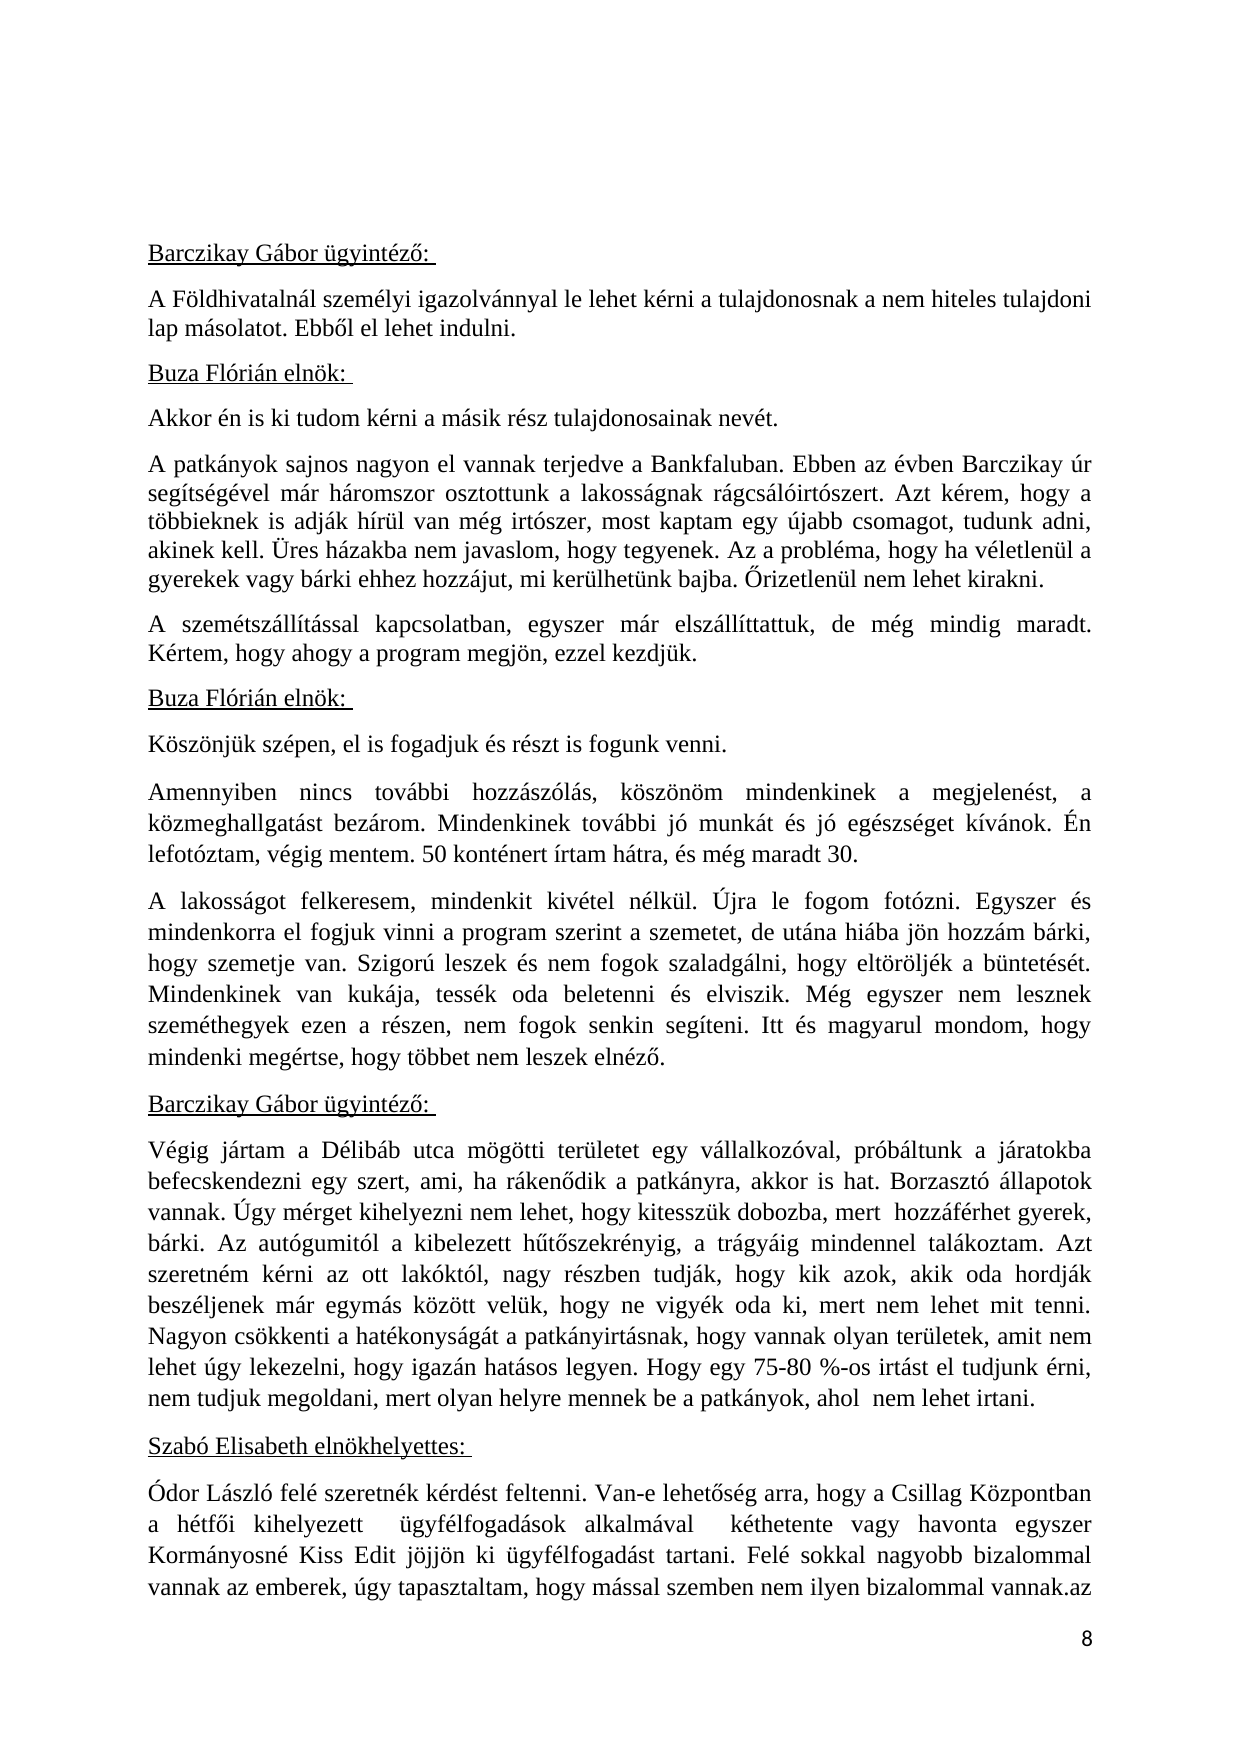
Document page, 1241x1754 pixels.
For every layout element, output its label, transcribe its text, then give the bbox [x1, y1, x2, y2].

text A lakosságot felkeresem, mindenkit kivétel nélkül. Újra le fogom fotózni. Egyszer és mindenkorra el fogjuk vinni a program szerint a szemetet, de utána hiába jön hozzám bárki, hogy szemetje van. Szigorú leszek és nem fogok szaladgálni, hogy eltöröljék a büntetését. Mindenkinek van kukája, tessék oda beletenni és elviszik. Még egyszer nem lesznek szeméthegyek ezen a részen, nem fogok senkin segíteni. Itt és magyarul mondom, hogy mindenki megértse, hogy többet nem leszek elnéző. [148, 886, 1093, 1070]
text Köszönjük szépen, el is fogadjuk és részt is fogunk venni. [148, 729, 1093, 758]
text Buza Flórián elnök: [148, 358, 1093, 387]
text Akkor én is ki tudom kérni a másik rész tulajdonosainak nevét. [148, 403, 1093, 432]
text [148, 1478, 1093, 1600]
text Buza Flórián elnök: [148, 683, 1093, 712]
text Barczikay Gábor ügyintéző: [148, 238, 1093, 267]
text Barczikay Gábor ügyintéző: [148, 1089, 1093, 1118]
text A Földhivatalnál személyi igazolvánnyal le lehet kérni a tulajdonosnak a nem hiteles tulajdoni lap másolatot. Ebből el lehet indulni. [148, 284, 1093, 341]
text Amennyiben nincs további hozzászólás, köszönöm mindenkinek a megjelenést, a közmeghallgatást bezárom. Mindenkinek további jó munkát és jó egészséget kívánok. Én lefotóztam, végig mentem. 50 konténert írtam hátra, és még maradt 30. [148, 777, 1093, 867]
text Végig jártam a Délibáb utca mögötti területet egy vállalkozóval, próbáltunk a járatokba befecskendezni egy szert, ami, ha rákenődik a patkányra, akkor is hat. Borzasztó állapotok vannak. Úgy mérget kihelyezni nem lehet, hogy kitesszük dobozba, mert hozzáférhet gyerek, bárki. Az autógumitól a kibelezett hűtőszekrényig, a trágyáig mindennel talákoztam. Azt szeretném kérni az ott lakóktól, nagy részben tudják, hogy kik azok, akik oda hordják beszéljenek már egymás között velük, hogy ne vigyék oda ki, mert nem lehet mit tenni. Nagyon csökkenti a hatékonyságát a patkányirtásnak, hogy vannak olyan területek, amit nem lehet úgy lekezelni, hogy igazán hatásos legyen. Hogy egy 75-80 %-os irtást el tudjunk érni, nem tudjuk megoldani, mert olyan helyre mennek be a patkányok, ahol nem lehet irtani. [148, 1135, 1093, 1412]
text A patkányok sajnos nagyon el vannak terjedve a Bankfaluban. Ebben az évben Barczikay úr segítségével már háromszor osztottunk a lakosságnak rágcsálóirtószert. Azt kérem, hogy a többieknek is adják hírül van még irtószer, most kaptam egy újabb csomagot, tudunk adni, akinek kell. Üres házakba nem javaslom, hogy tegyenek. Az a probléma, hogy ha véletlenül a gyerekek vagy bárki ehhez hozzájut, mi kerülhetünk bajba. Őrizetlenül nem lehet kirakni. [148, 449, 1093, 593]
text Szabó Elisabeth elnökhelyettes: [148, 1431, 1093, 1459]
text A szemétszállítással kapcsolatban, egyszer már elszállíttattuk, de még mindig maradt. Kértem, hogy ahogy a program megjön, ezzel kezdjük. [148, 609, 1093, 667]
